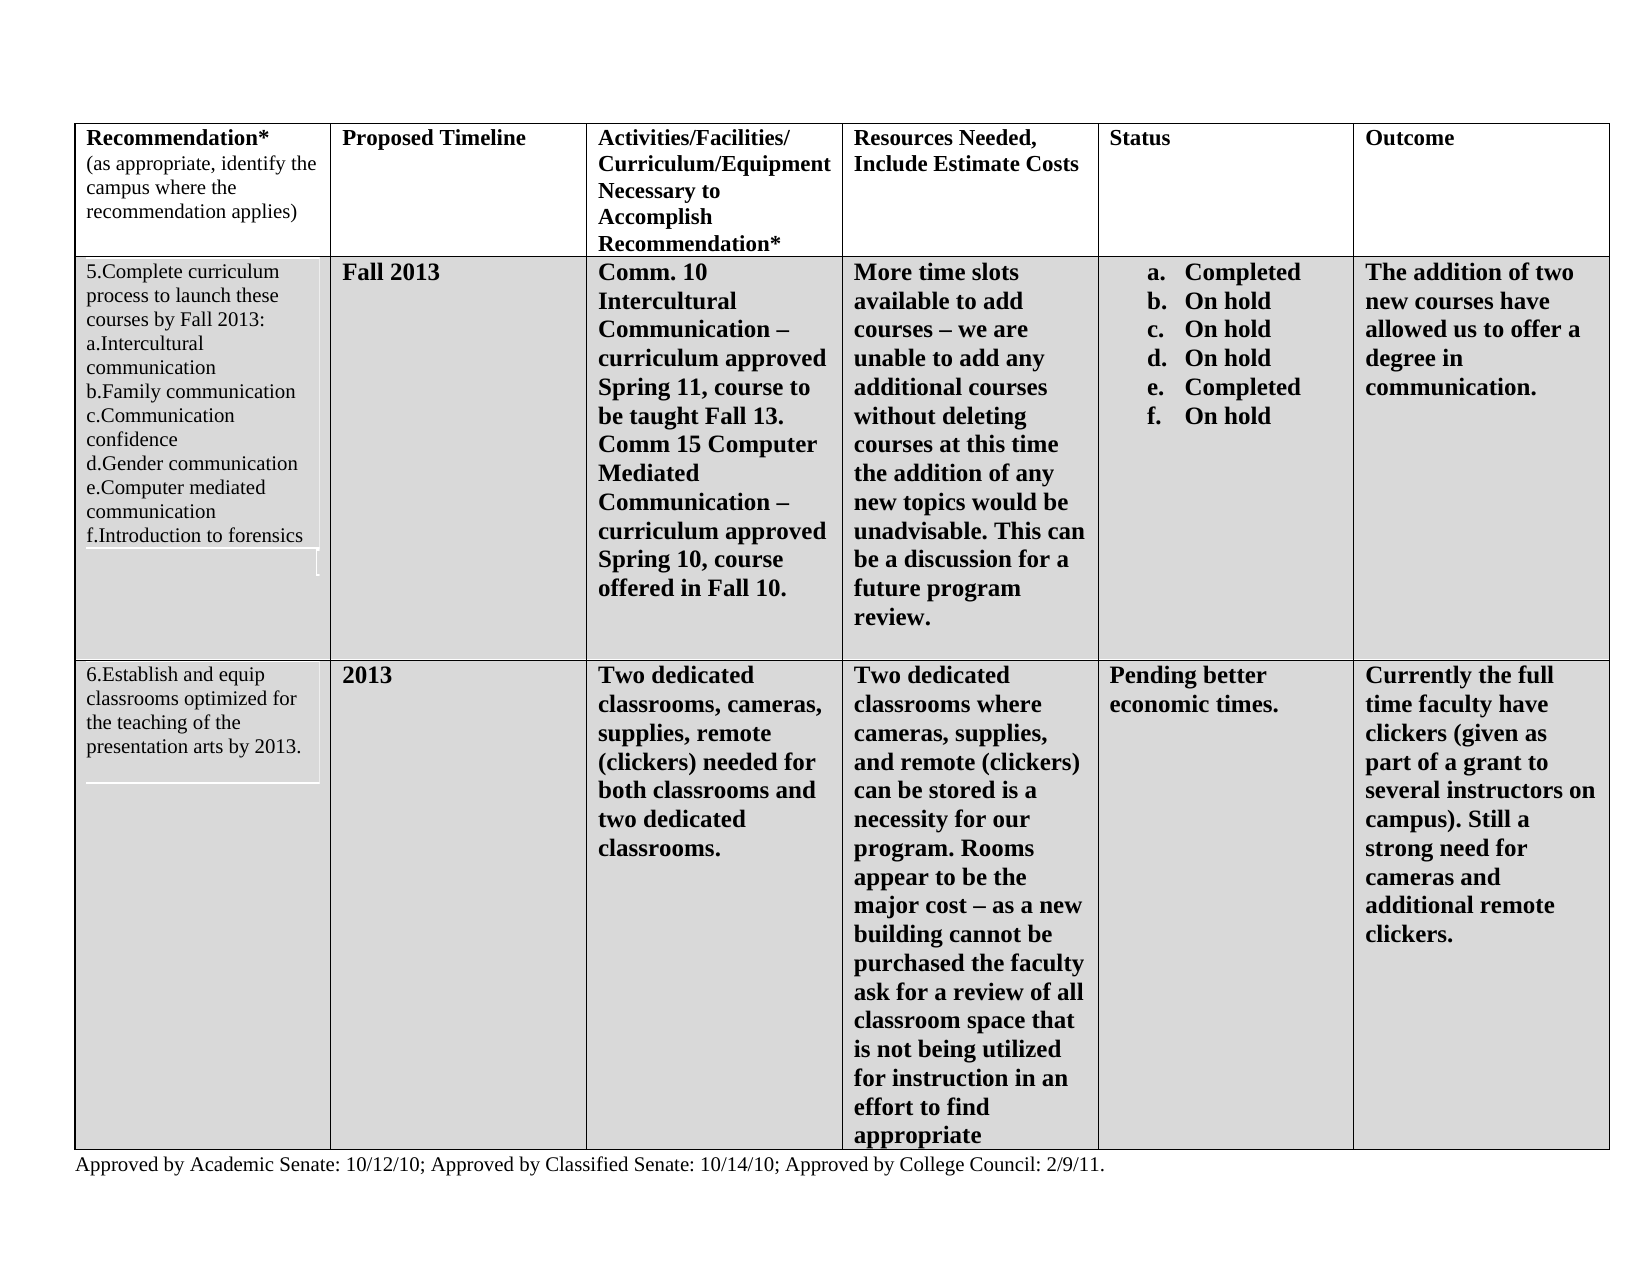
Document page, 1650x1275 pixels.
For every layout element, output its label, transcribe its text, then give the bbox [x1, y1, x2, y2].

table_cell Comm. 10 Intercultural Communication – curriculum approved Spring 11, course to be taught Fall 13. Comm 15 Computer Mediated Communication – curriculum approved Spring 10, course offered in Fall 10. [587, 257, 842, 659]
table_cell Fall 2013 [331, 257, 586, 659]
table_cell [587, 661, 842, 1149]
table_cell Completed On hold On hold On hold Completed On hold [1099, 257, 1353, 659]
table_cell The addition of two new courses have allowed us to offer a degree in communication. [1354, 257, 1609, 659]
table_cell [1099, 661, 1353, 1149]
table_cell 2013 [331, 661, 586, 1149]
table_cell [76, 661, 330, 1149]
table_cell Recommendation* (as appropriate, identify the campus where the recommendation applies) [76, 124, 330, 256]
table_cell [843, 661, 1098, 1149]
table_cell More time slots available to add courses – we are unable to add any additional courses without deleting courses at this time the addition of any new topics would be unadvisable. This can be a discussion for a future program review. [843, 257, 1098, 659]
table_cell 5.Complete curriculum process to launch these courses by Fall 2013: a.Intercultural communication b.Family communication c.Communication confidence d.Gender communication e.Computer mediated communication f.Introduction to forensics [76, 257, 330, 659]
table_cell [1354, 661, 1609, 1149]
table_cell Resources Needed, Include Estimate Costs [843, 124, 1098, 256]
table_cell Proposed Timeline [331, 124, 586, 256]
table_cell Activities/Facilities/ Curriculum/Equipment Necessary to Accomplish Recommendation* [587, 124, 842, 256]
table_cell Outcome [1354, 124, 1609, 256]
table_cell Status [1099, 124, 1353, 256]
